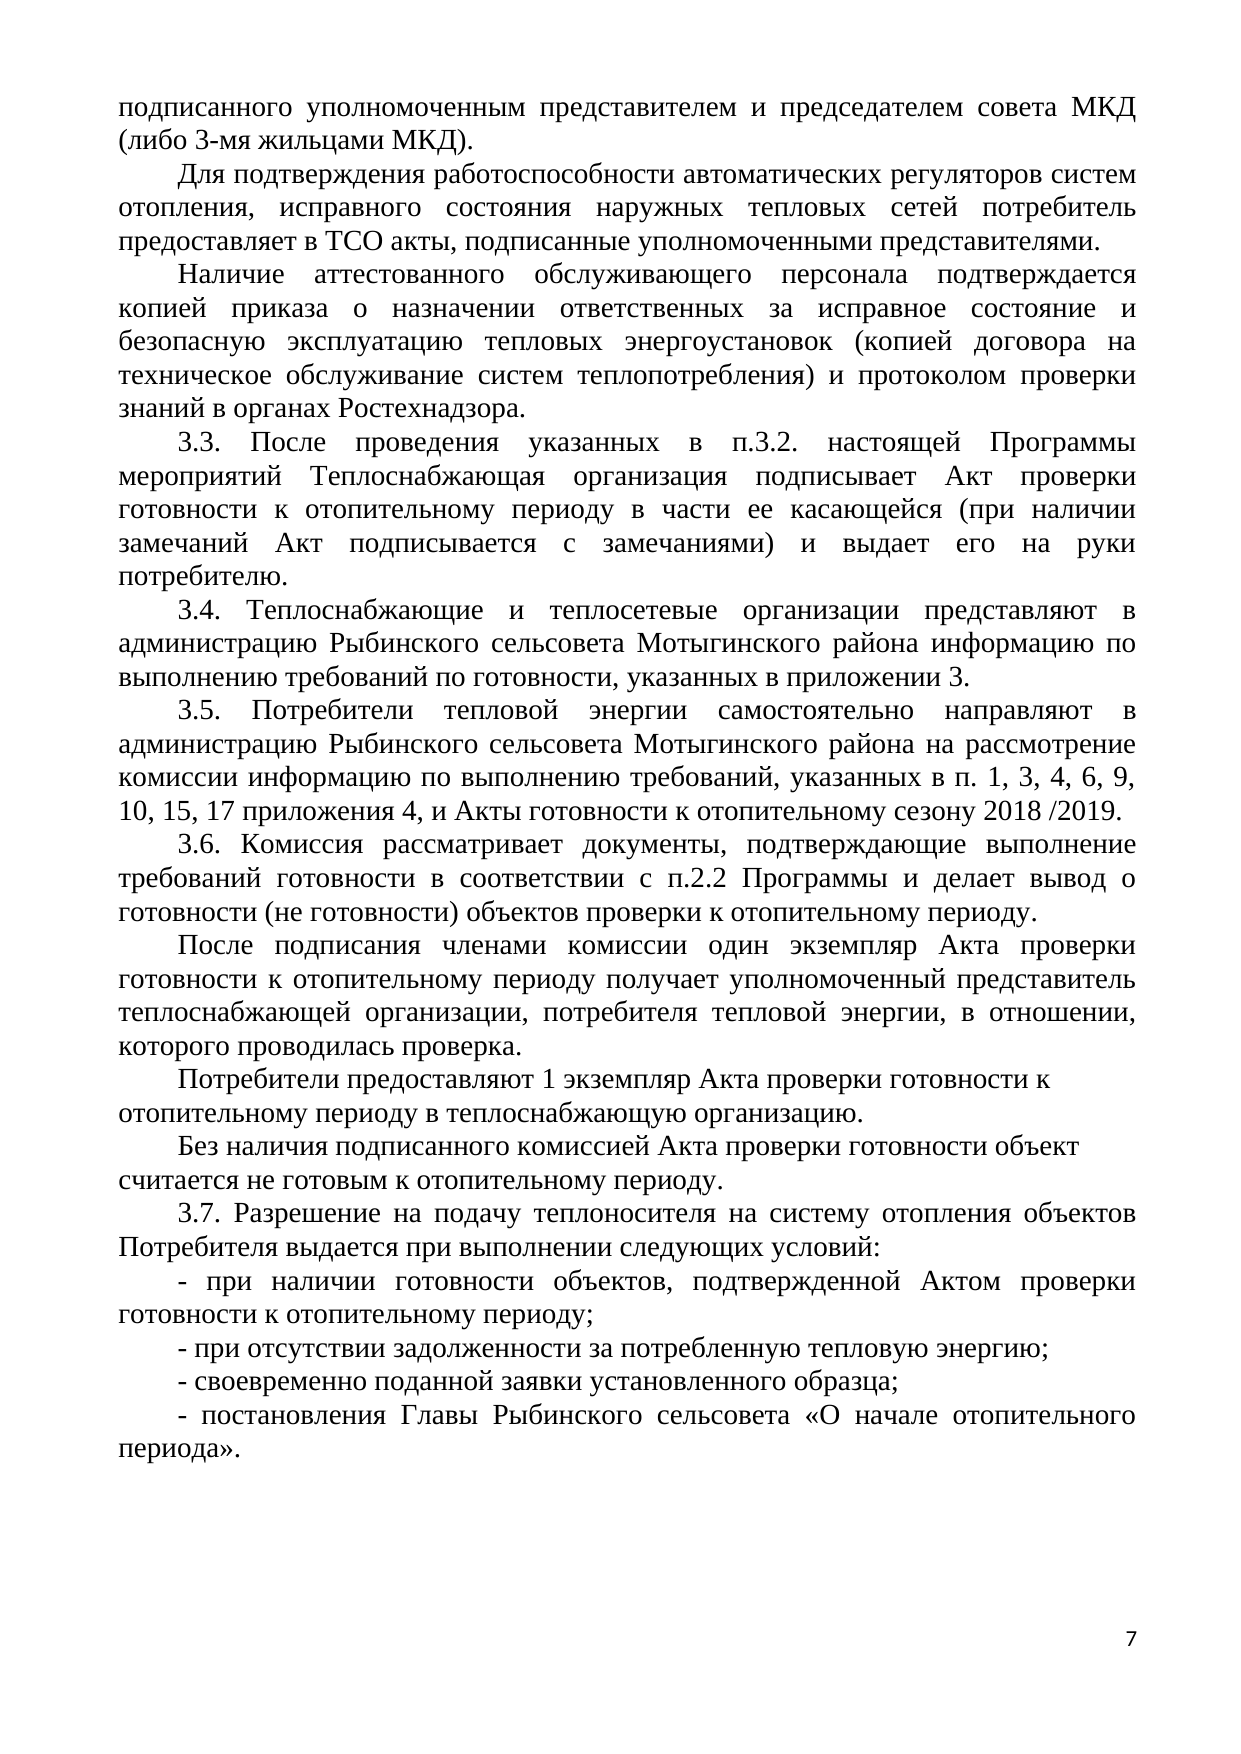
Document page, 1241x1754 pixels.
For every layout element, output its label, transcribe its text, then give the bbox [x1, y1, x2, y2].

text - при наличии готовности объектов, подтвержденной Актом проверки готовности к отопительному периоду; [118, 1263, 1137, 1330]
text Наличие аттестованного обслуживающего персонала подтверждается копией приказа о назначении ответственных за исправное состояние и безопасную эксплуатацию тепловых энергоустановок (копией договора на техническое обслуживание систем теплопотребления) и протоколом проверки знаний в органах Ростехнадзора. [118, 256, 1137, 424]
text Без наличия подписанного комиссией Акта проверки готовности объект считается не готовым к отопительному периоду. [118, 1128, 1137, 1196]
text - при отсутствии задолженности за потребленную тепловую энергию; [118, 1330, 1137, 1363]
text 3.6. Комиссия рассматривает документы, подтверждающие выполнение требований готовности в соответствии с п.2.2 Программы и делает вывод о готовности (не готовности) объектов проверки к отопительному периоду. [118, 827, 1137, 927]
text 3.5. Потребители тепловой энергии самостоятельно направляют в администрацию Рыбинского сельсовета Мотыгинского района на рассмотрение комиссии информацию по выполнению требований, указанных в п. 1, 3, 4, 6, 9, 10, 15, 17 приложения 4, и Акты готовности к отопительному сезону 2018 /2019. [118, 692, 1137, 827]
text Для подтверждения работоспособности автоматических регуляторов систем отопления, исправного состояния наружных тепловых сетей потребитель предоставляет в ТСО акты, подписанные уполномоченными представителями. [118, 156, 1137, 256]
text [118, 89, 1137, 156]
text 3.7. Разрешение на подачу теплоносителя на систему отопления объектов Потребителя выдается при выполнении следующих условий: [118, 1196, 1137, 1263]
text - постановления Главы Рыбинского сельсовета «О начале отопительного периода». [118, 1397, 1137, 1464]
text - своевременно поданной заявки установленного образца; [118, 1363, 1137, 1397]
text 3.4. Теплоснабжающие и теплосетевые организации представляют в администрацию Рыбинского сельсовета Мотыгинского района информацию по выполнению требований по готовности, указанных в приложении 3. [118, 592, 1137, 692]
text 3.3. После проведения указанных в п.3.2. настоящей Программы мероприятий Теплоснабжающая организация подписывает Акт проверки готовности к отопительному периоду в части ее касающейся (при наличии замечаний Акт подписывается с замечаниями) и выдает его на руки потребителю. [118, 424, 1137, 592]
text Потребители предоставляют 1 экземпляр Акта проверки готовности к отопительному периоду в теплоснабжающую организацию. [118, 1061, 1137, 1128]
text После подписания членами комиссии один экземпляр Акта проверки готовности к отопительному периоду получает уполномоченный представитель теплоснабжающей организации, потребителя тепловой энергии, в отношении, которого проводилась проверка. [118, 927, 1137, 1061]
